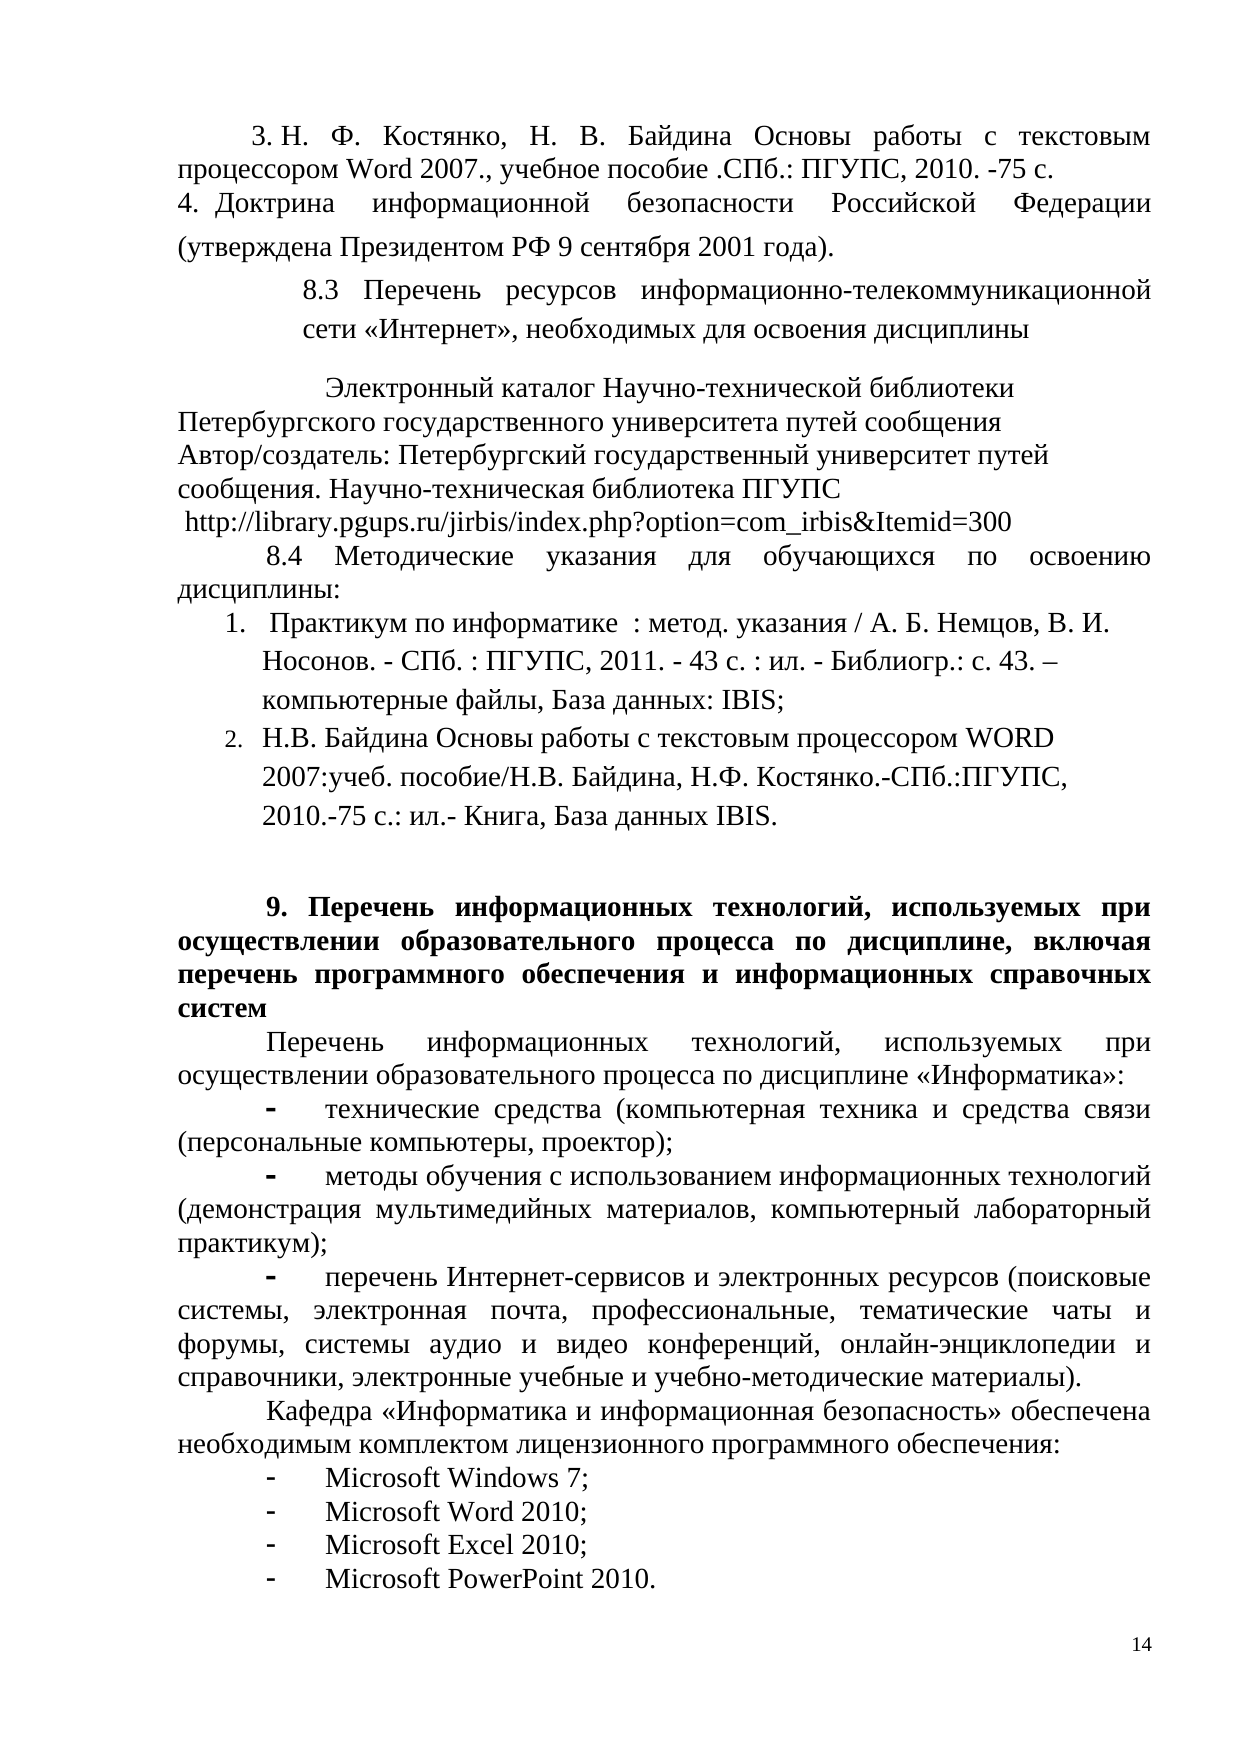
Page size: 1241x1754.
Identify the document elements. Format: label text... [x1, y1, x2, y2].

list Microsoft Word 2010; [177, 1494, 1152, 1527]
table_header Практикум по информатике : метод. указания / А. Б. Немцов, В. И. Носонов. - СПб. : ПГУПС, 2011. - 43 с. : ил. - Библиогр.: с. 43. – компьютерные файлы, База данных: IBIS; Н.В. Байдина Основы работы с текстовым процессором WORD 2007:учеб. пособие/Н.В. Байдина, Н.Ф. Костянко.-СПб.:ПГУПС, 2010.-75 с.: ил.- Книга, База данных IBIS. [194, 605, 1134, 856]
text Электронный каталог Научно-технической библиотеки Петербургского государственного университета путей сообщения [177, 370, 1152, 437]
text 8.4 Методические указания для обучающихся по освоению дисциплины: [177, 538, 1152, 605]
list Доктрина информационной безопасности Российской Федерации (утверждена Президентом РФ 9 сентября 2001 года). [177, 185, 1152, 262]
text Перечень информационных технологий, используемых при осуществлении образовательного процесса по дисциплине «Информатика»: [177, 1024, 1152, 1091]
list технические средства (компьютерная техника и средства связи (персональные компьютеры, проектор); [177, 1091, 1152, 1158]
text Автор/создатель: Петербургский государственный университет путей сообщения. Научно-техническая библиотека ПГУПС [177, 437, 1152, 504]
list 8.3 Перечень ресурсов информационно-телекоммуникационной сети «Интернет», необходимых для освоения дисциплины [302, 272, 1152, 344]
list Microsoft PowerPoint 2010. [177, 1561, 1152, 1594]
text 9. Перечень информационных технологий, используемых при осуществлении образовательного процесса по дисциплине, включая перечень программного обеспечения и информационных справочных систем [177, 889, 1152, 1024]
text Кафедра «Информатика и информационная безопасность» обеспечена необходимым комплектом лицензионного программного обеспечения: [177, 1393, 1152, 1460]
list Н. Ф. Костянко, Н. В. Байдина Основы работы с текстовым процессором Word 2007., учебное пособие .СПб.: ПГУПС, 2010. -75 с. [177, 118, 1152, 185]
list перечень Интернет-сервисов и электронных ресурсов (поисковые системы, электронная почта, профессиональные, тематические чаты и форумы, системы аудио и видео конференций, онлайн-энциклопедии и справочники, электронные учебные и учебно-методические материалы). [177, 1259, 1152, 1393]
list Microsoft Excel 2010; [177, 1527, 1152, 1561]
text http://library.pgups.ru/jirbis/index.php?option=com_irbis&Itemid=300 [177, 504, 1152, 538]
list методы обучения с использованием информационных технологий (демонстрация мультимедийных материалов, компьютерный лабораторный практикум); [177, 1158, 1152, 1259]
list Microsoft Windows 7; [177, 1460, 1152, 1494]
